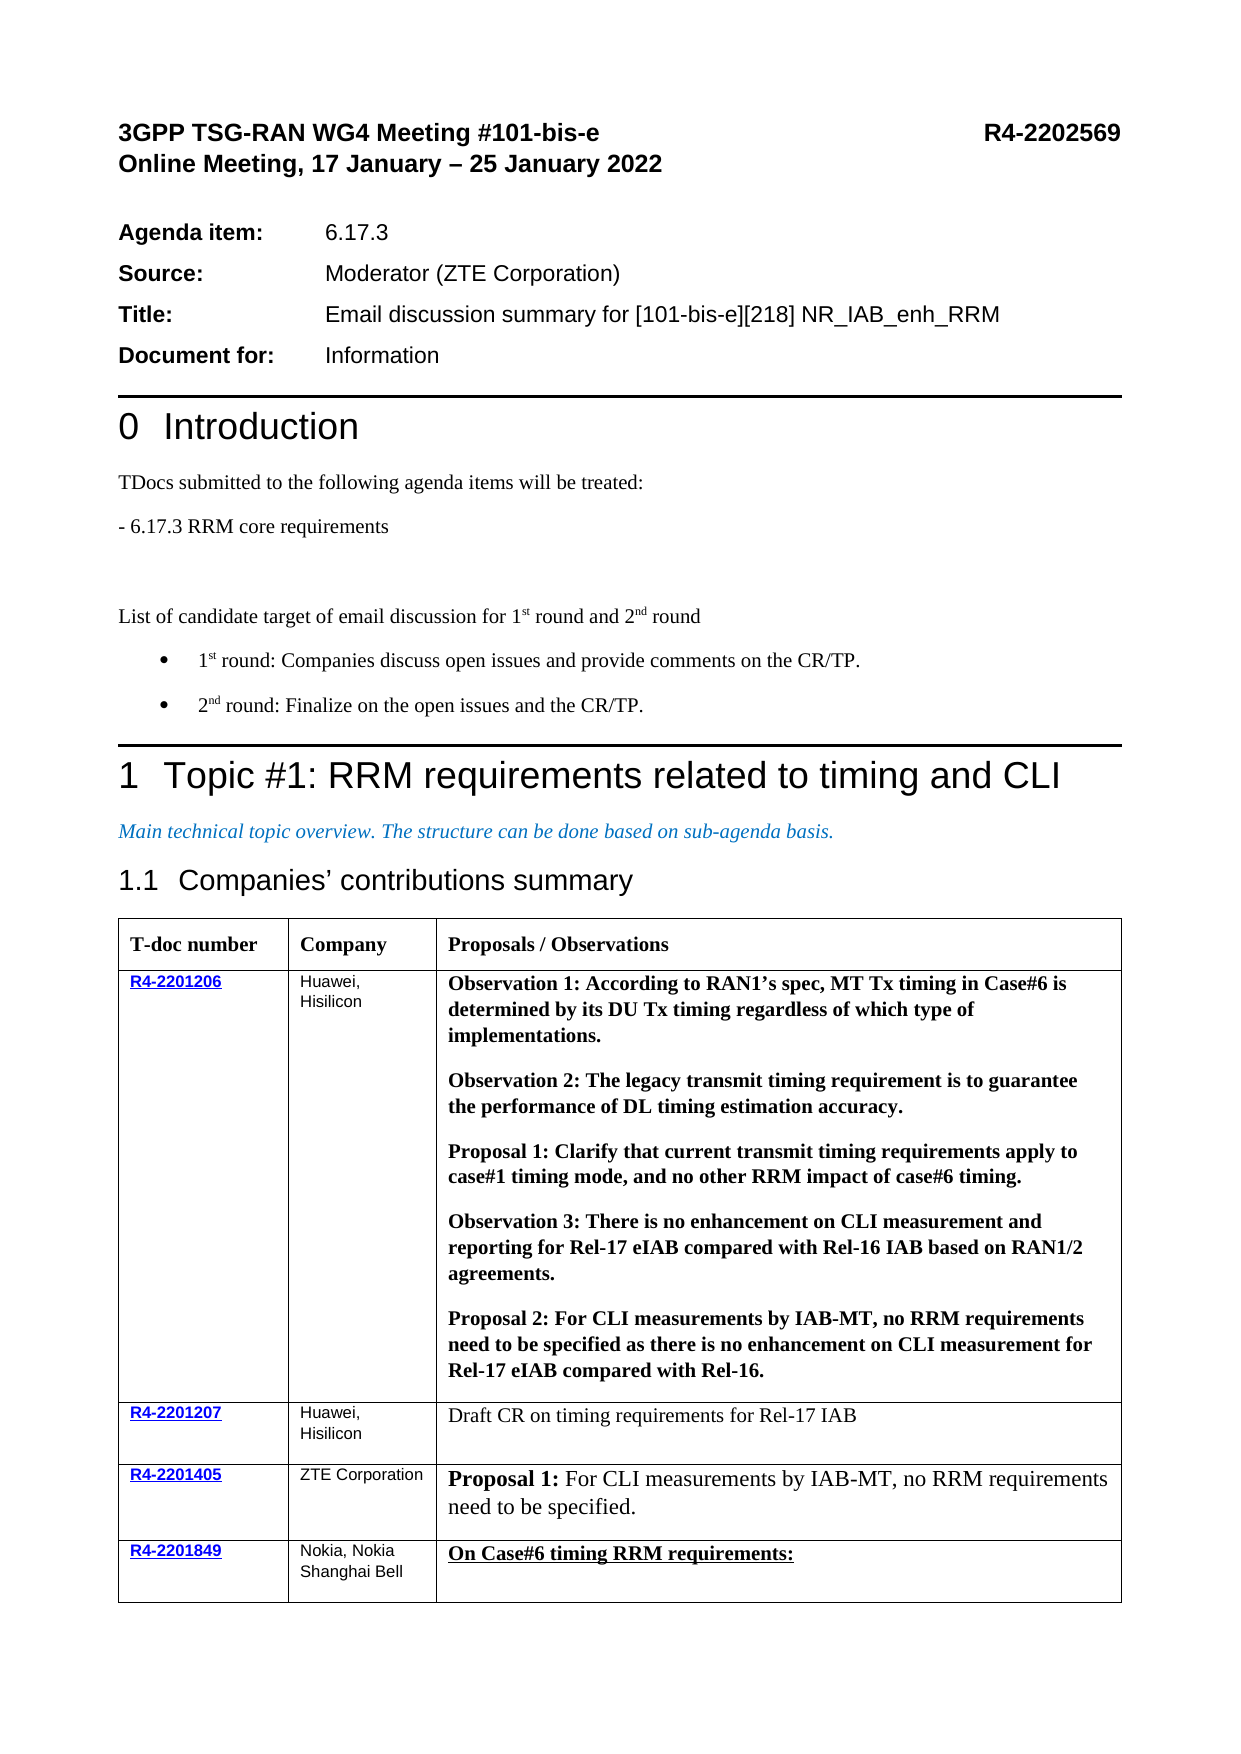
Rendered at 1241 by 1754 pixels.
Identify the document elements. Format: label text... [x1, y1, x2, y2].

text TDocs submitted to the following agenda items will be treated: [118, 470, 1122, 494]
table_cell Huawei, Hisilicon [289, 971, 436, 1402]
text Source: Moderator (ZTE Corporation) [118, 260, 1122, 286]
text - 6.17.3 RRM core requirements [118, 514, 1122, 538]
table_cell R4-2201849 [119, 1541, 288, 1602]
table_cell Observation 1: According to RAN1’s spec, MT Tx timing in Case#6 is determined by its DU Tx timing regardless of which type of implementations. Observation 2: The legacy transmit timing requirement is to guarantee the performance of DL timing estimation accuracy. Proposal 1: Clarify that current transmit timing requirements apply to case#1 timing mode, and no other RRM impact of case#6 timing. Observation 3: There is no enhancement on CLI measurement and reporting for Rel-17 eIAB compared with Rel-16 IAB based on RAN1/2 agreements. Proposal 2: For CLI measurements by IAB-MT, no RRM requirements need to be specified as there is no enhancement on CLI measurement for Rel-17 eIAB compared with Rel-16. [437, 971, 1121, 1402]
table_cell Draft CR on timing requirements for Rel-17 IAB [437, 1403, 1121, 1464]
subtitle Topic #1: RRM requirements related to timing and CLI [118, 747, 1122, 797]
list 2nd round: Finalize on the open issues and the CR/TP. [160, 693, 1122, 717]
text List of candidate target of email discussion for 1st round and 2nd round [118, 604, 1122, 628]
subtitle Companies’ contributions summary [118, 863, 1122, 897]
text Online Meeting, 17 January – 25 January 2022 [118, 149, 1122, 178]
table_header T-doc number [119, 919, 288, 970]
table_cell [437, 1541, 1121, 1602]
text Main technical topic overview. The structure can be done based on sub-agenda basis. [118, 819, 1122, 843]
table_cell R4-2201207 [119, 1403, 288, 1464]
text Title: Email discussion summary for [101-bis-e][218] NR_IAB_enh_RRM [118, 301, 1122, 327]
text Agenda item: 6.17.3 [118, 219, 1122, 245]
table_cell R4-2201206 [119, 971, 288, 1402]
table_cell Proposal 1: For CLI measurements by IAB-MT, no RRM requirements need to be specified. [437, 1465, 1121, 1540]
list 1st round: Companies discuss open issues and provide comments on the CR/TP. [160, 648, 1122, 672]
table_header Company [289, 919, 436, 970]
table_cell Huawei, Hisilicon [289, 1403, 436, 1464]
table_cell R4-2201405 [119, 1465, 288, 1540]
text Document for: Information [118, 342, 1122, 368]
text 3GPP TSG-RAN WG4 Meeting #101-bis-e R4-2202569 [118, 118, 1122, 147]
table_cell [289, 1541, 436, 1602]
subtitle Introduction [118, 398, 1122, 447]
table_header Proposals / Observations [437, 919, 1121, 970]
table_cell ZTE Corporation [289, 1465, 436, 1540]
